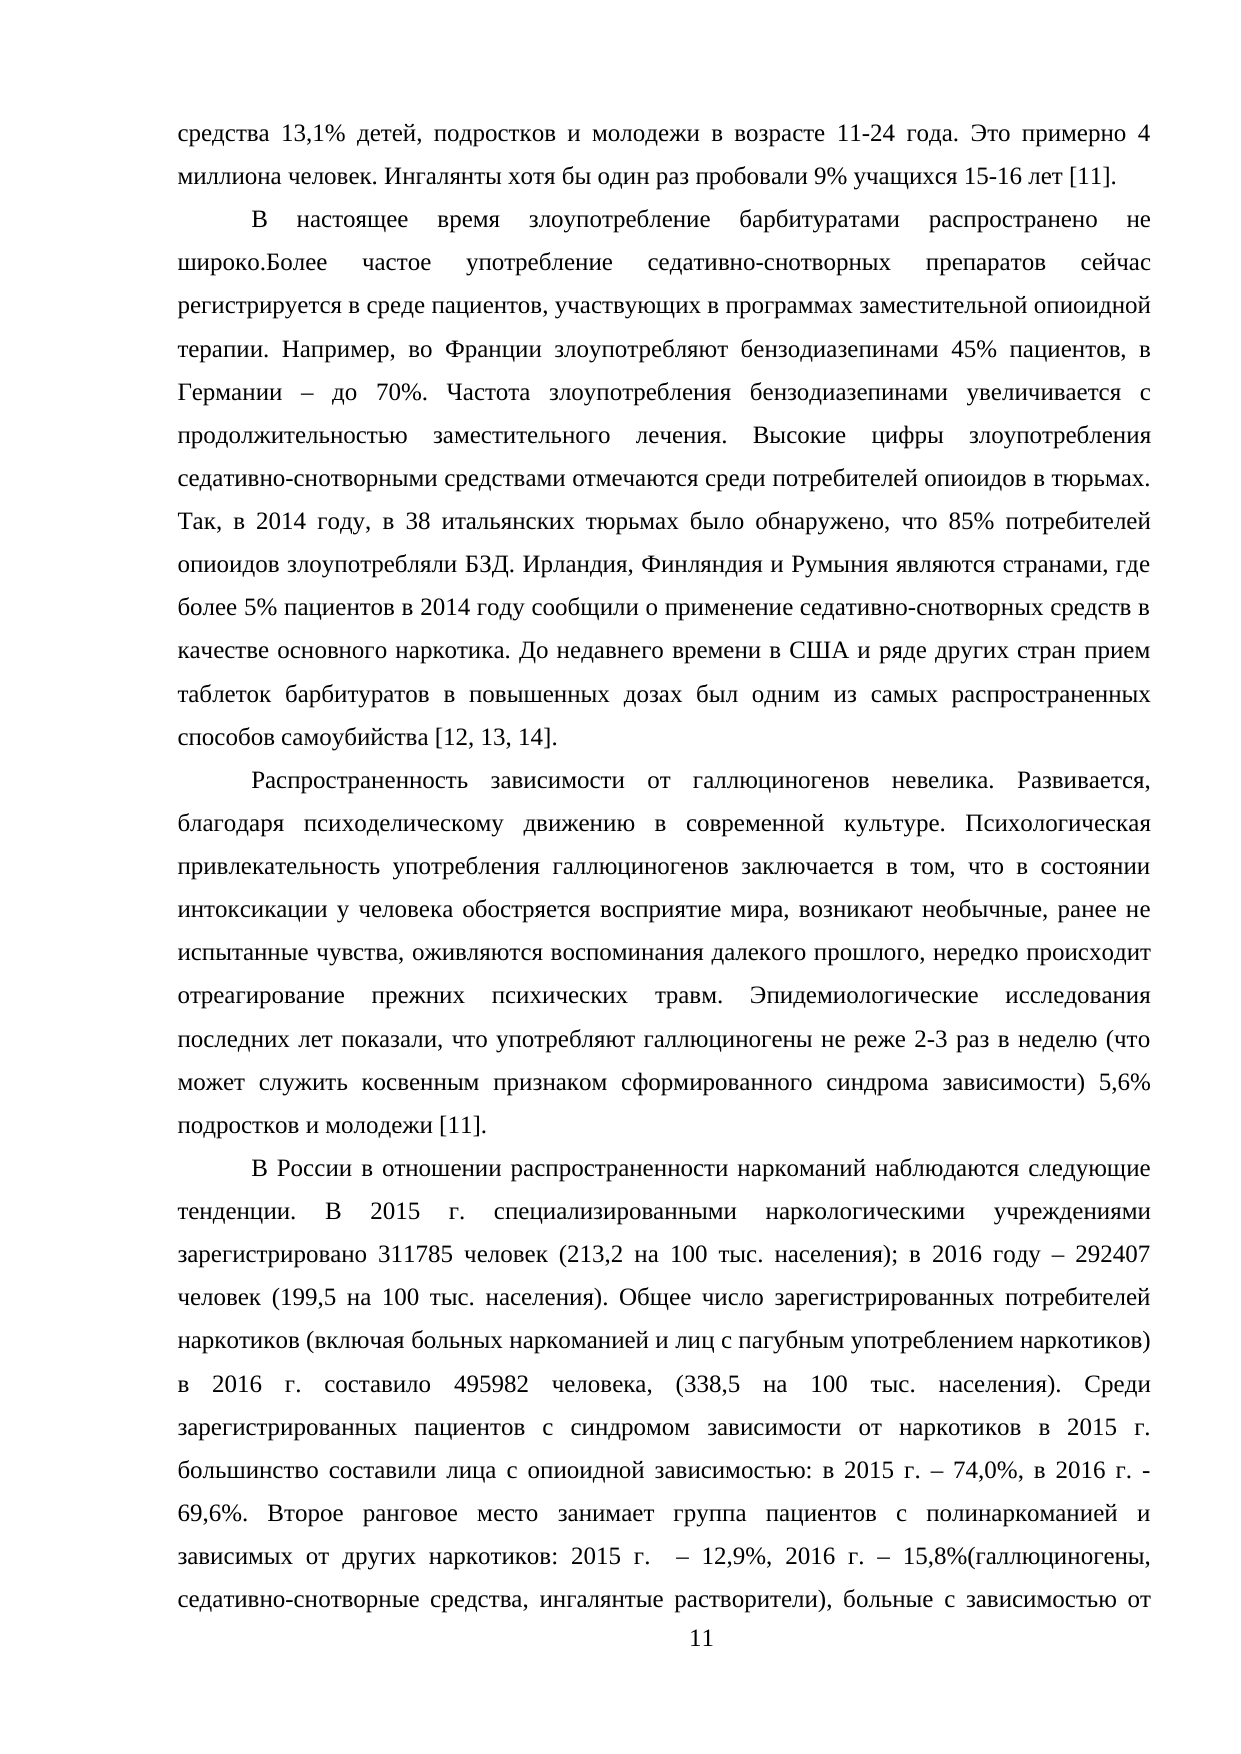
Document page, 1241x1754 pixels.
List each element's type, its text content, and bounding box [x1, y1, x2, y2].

text В настоящее время злоупотребление барбитуратами распространено не широко.Более частое употребление седативно-снотворных препаратов сейчас регистрируется в среде пациентов, участвующих в программах заместительной опиоидной терапии. Например, во Франции злоупотребляют бензодиазепинами 45% пациентов, в Германии – до 70%. Частота злоупотребления бензодиазепинами увеличивается с продолжительностью заместительного лечения. Высокие цифры злоупотребления седативно-снотворными средствами отмечаются среди потребителей опиоидов в тюрьмах. Так, в 2014 году, в 38 итальянских тюрьмах было обнаружено, что 85% потребителей опиоидов злоупотребляли БЗД. Ирландия, Финляндия и Румыния являются странами, где более 5% пациентов в 2014 году сообщили о применение седативно-снотворных средств в качестве основного наркотика. До недавнего времени в США и ряде других стран прием таблеток барбитуратов в повышенных дозах был одним из самых распространенных способов самоубийства [12, 13, 14]. [177, 204, 1152, 751]
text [177, 118, 1152, 190]
text Распространенность зависимости от галлюциногенов невелика. Развивается, благодаря психоделическому движению в современной культуре. Психологическая привлекательность употребления галлюциногенов заключается в том, что в состоянии интоксикации у человека обостряется восприятие мира, возникают необычные, ранее не испытанные чувства, оживляются воспоминания далекого прошлого, нередко происходит отреагирование прежних психических травм. Эпидемиологические исследования последних лет показали, что употребляют галлюциногены не реже 2-3 раз в неделю (что может служить косвенным признаком сформированного синдрома зависимости) 5,6% подростков и молодежи [11]. [177, 765, 1152, 1139]
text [177, 1153, 1152, 1613]
